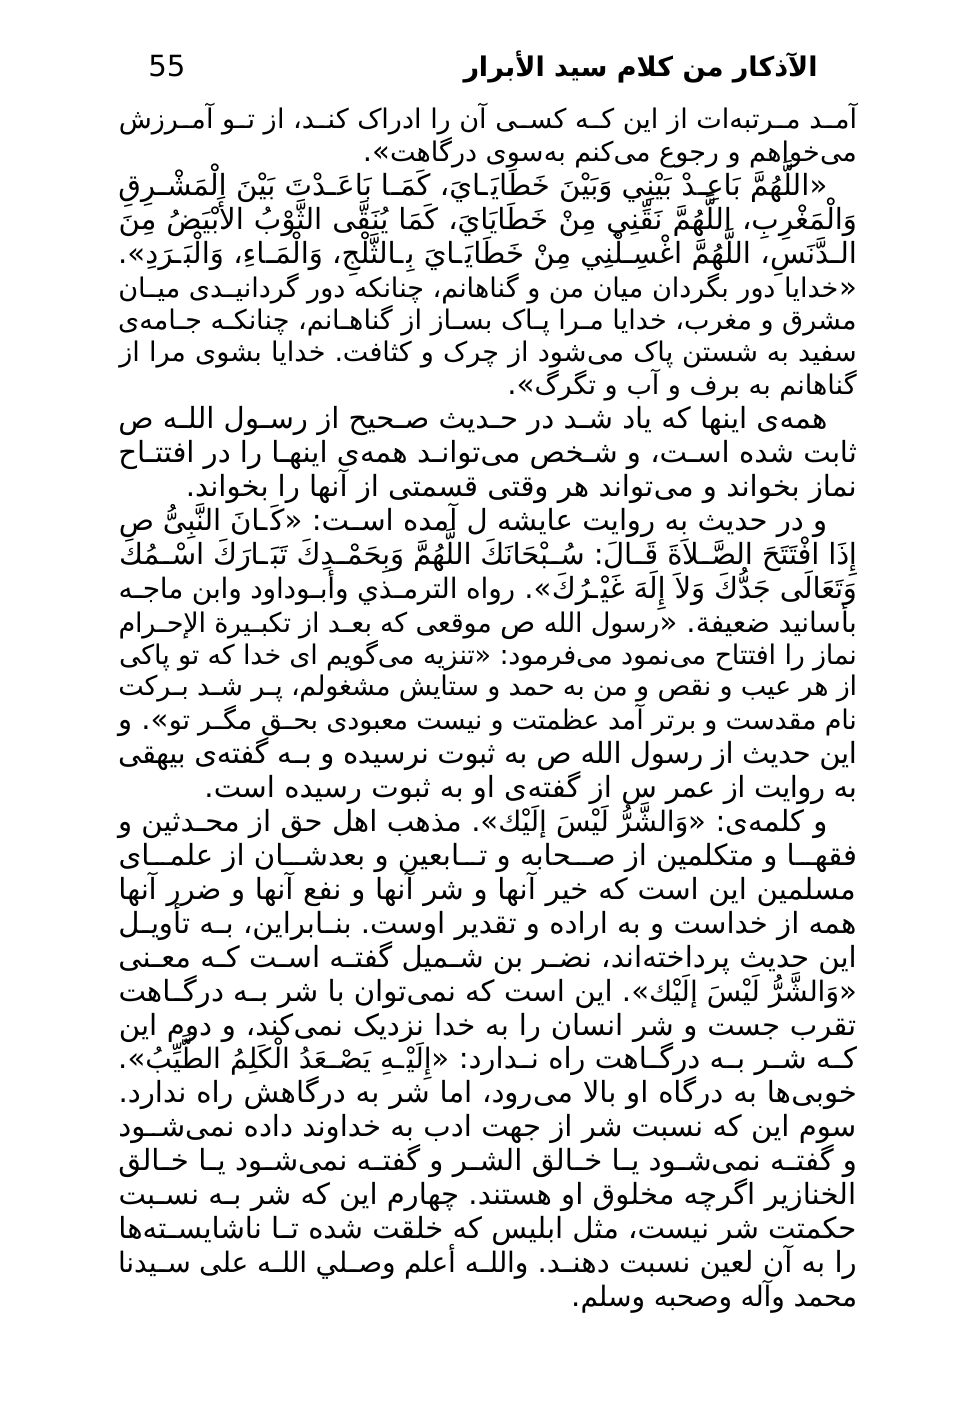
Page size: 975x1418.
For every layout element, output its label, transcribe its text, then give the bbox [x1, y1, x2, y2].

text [118, 103, 857, 168]
text همه‌ی اینها که یاد شد در حدیث صحیح از رسول الله ص ثابت شده است، و شخص می‌تواند همه‌ی اینها را در افتتاح نماز بخواند و می‌تواند هر وقتی قسمتی از آنها را بخواند. [118, 401, 857, 503]
text «اللَّهُمَّ بَاعِدْ بَيْنِي وَبَيْنَ خَطَايَايَ، كَمَا بَاعَدْتَ بَيْنَ الْمَشْرِقِ وَالْمَغْرِبِ، اللَّهُمَّ نَقِّنِي مِنْ خَطَايَايَ، كَمَا يُنَقَّى الثَّوْبُ الأَبْيَضُ مِنَ الدَّنَسِ، اللَّهُمَّ اغْسِلْنِي مِنْ خَطَايَايَ بِالثَّلْجِ، وَالْمَاءِ، وَالْبَرَدِ». «خدایا دور بگردان میان من و گناهانم، چنانکه دور گردانیدی میان مشرق و مغرب، خدایا مرا پاک بساز از گناهانم، چنانکه جامه‌ی سفید به شستن پاک می‌شود از چرک و کثافت. خدایا بشوی مرا از گناهانم به برف و آب و تگرگ». [118, 168, 857, 401]
text و کلمه‌ی: «وَالشَّرُّ لَيْسَ إلَيْك». مذهب اهل حق از محدثین و فقها و متکلمین از صحابه و تابعین و بعدشان از علمای مسلمین این است که خیر آنها و شر آنها و نفع آنها و ضرر آنها همه از خداست و به اراده و تقدیر اوست. بنابراین، به تأویل این حدیث پرداخته‌اند، نضر بن شمیل گفته است که معنی «وَالشَّرُّ لَيْسَ إلَيْك». این است که نمی‌توان با شر به درگاهت تقرب جست و شر انسان را به خدا نزدیک نمی‌کند، و دوم این که شر به درگاهت راه ندارد: «إِلَيْهِ يَصْعَدُ الْكَلِمُ الطَّيِّبُ». خوبی‌ها به درگاه او بالا می‌رود، اما شر به درگاهش راه ندارد. سوم این که نسبت شر از جهت ادب به خداوند داده نمی‌شود و گفته نمی‌شود یا خالق الشر و گفته نمی‌شود یا خالق الخنازیر اگرچه مخلوق او هستند. چهارم این که شر به نسبت حکمتت شر نیست، مثل ابلیس که خلقت شده تا ناشایسته‌ها را به آن لعین نسبت دهند. والله أعلم وصلي الله على سيدنا محمد وآله وصحبه وسلم. [118, 804, 857, 1313]
text و در حدیث به روایت عایشه ل آمده است: «كَانَ النَّبِىُّ ص إِذَا افْتَتَحَ الصَّلاَةَ قَالَ: سُبْحَانَكَ اللَّهُمَّ وَبِحَمْدِكَ تَبَارَكَ اسْمُكَ وَتَعَالَى جَدُّكَ وَلاَ إِلَهَ غَيْرُكَ». رواه الترمذي وأبوداود وابن ماجه بأسانيد ضعيفة. «رسول الله ص موقعی که بعد از تکبیرة الإحرام نماز را افتتاح می‌نمود می‌فرمود: «تنزیه می‌گویم ای خدا که تو پاکی از هر عیب و نقص و من به حمد و ستایش مشغولم، پر شد برکت نام مقدست و برتر آمد عظمتت و نیست معبودی بحق مگر تو». و این حدیث از رسول الله ص به ثبوت نرسیده و به گفته‌ی بیهقی به روایت از عمر س از گفته‌ی او به ثبوت رسیده است. [118, 503, 857, 804]
